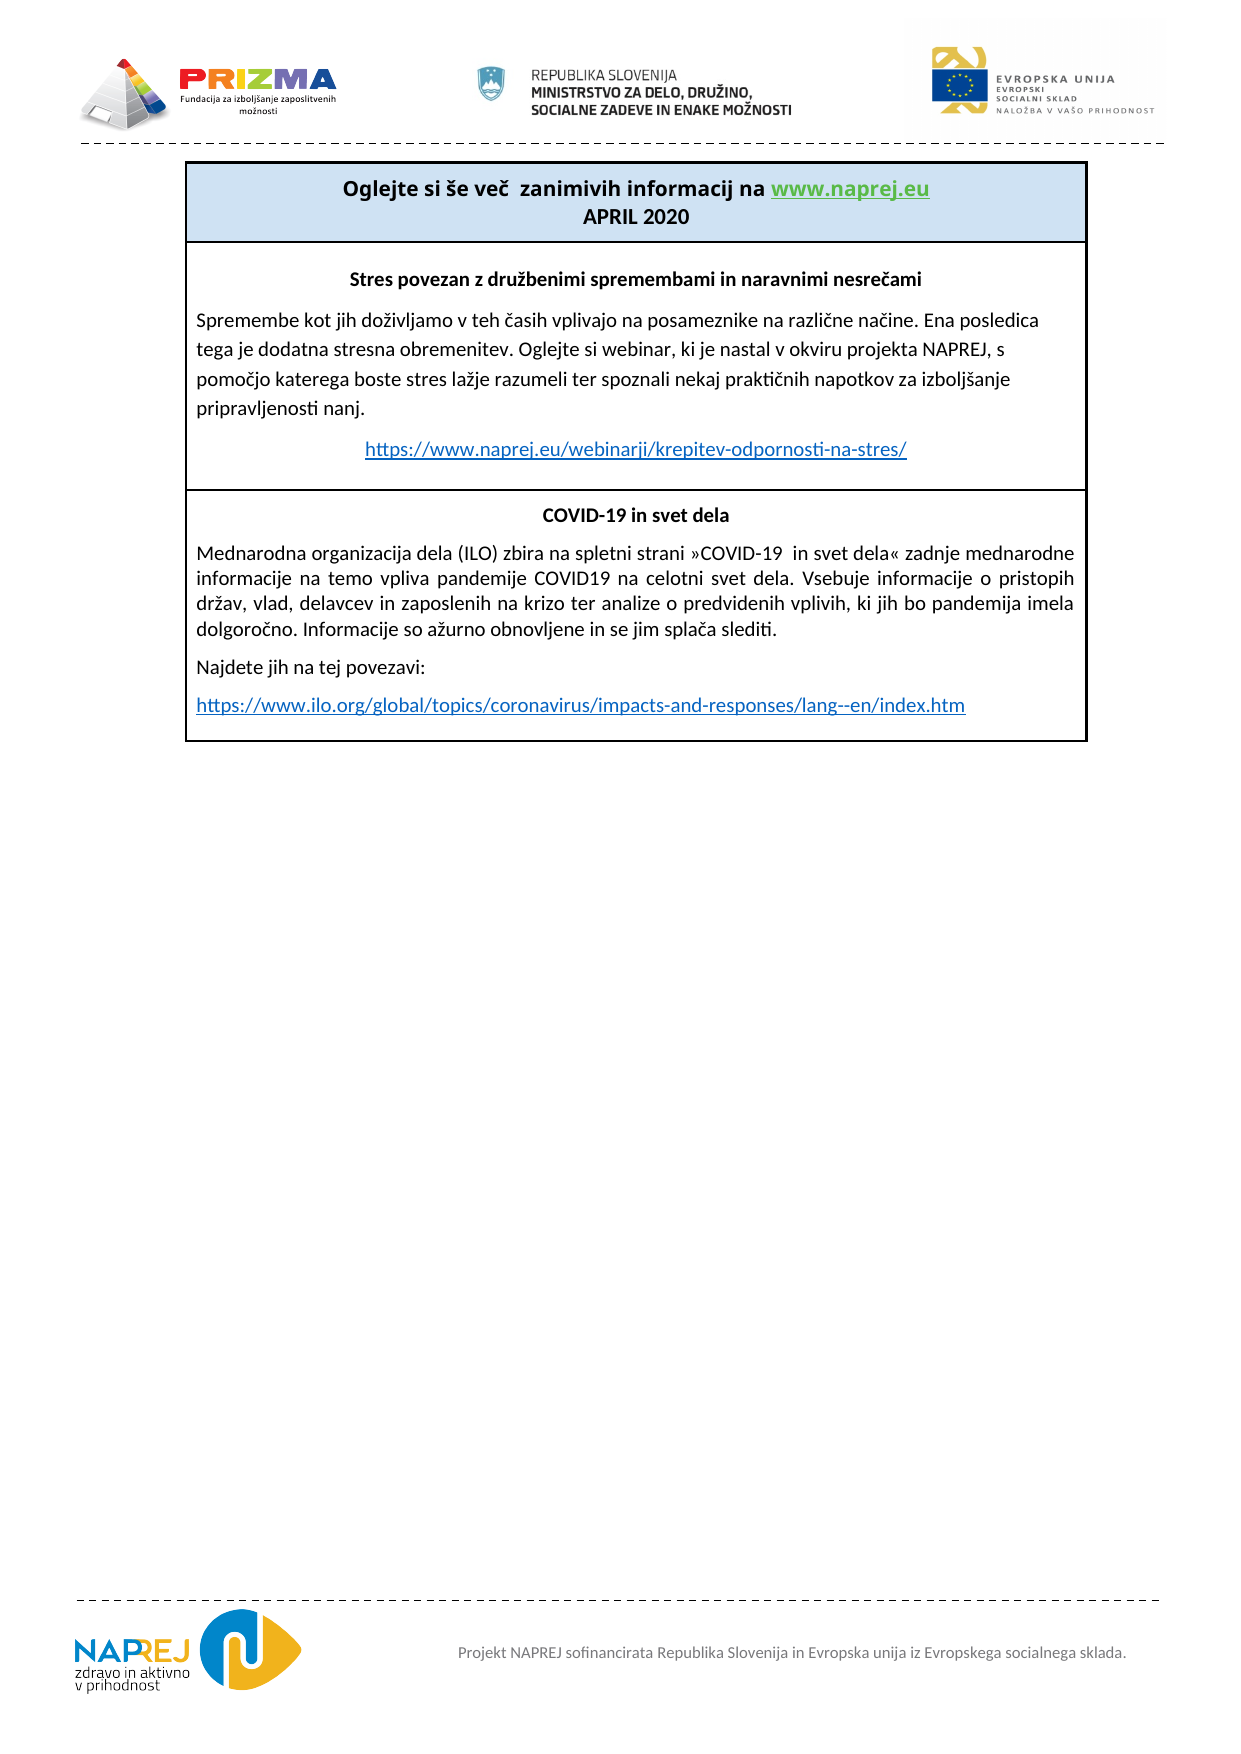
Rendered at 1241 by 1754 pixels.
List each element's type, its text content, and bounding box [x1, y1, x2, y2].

table_cell Stres povezan z družbenimi spremembami in naravnimi nesrečami Spremembe kot jih doživljamo v teh časih vplivajo na posameznike na različne načine. Ena posledica tega je dodatna stresna obremenitev. Oglejte si webinar, ki je nastal v okviru projekta NAPREJ, s pomočjo katerega boste stres lažje razumeli ter spoznali nekaj praktičnih napotkov za izboljšanje pripravljenosti nanj. https://www.naprej.eu/webinarji/krepitev-odpornosti-na-stres/ [187, 243, 1085, 489]
table_cell COVID-19 in svet dela Mednarodna organizacija dela (ILO) zbira na spletni strani »COVID-19 in svet dela« zadnje mednarodne informacije na temo vpliva pandemije COVID19 na celotni svet dela. Vsebuje informacije o pristopih držav, vlad, delavcev in zaposlenih na krizo ter analize o predvidenih vplivih, ki jih bo pandemija imela dolgoročno. Informacije so ažurno obnovljene in se jim splača slediti. Najdete jih na tej povezavi: https://www.ilo.org/global/topics/coronavirus/impacts-and-responses/lang--en/index.htm [187, 491, 1085, 740]
table_header Oglejte si še več zanimivih informacij na www.naprej.eu APRIL 2020 [187, 164, 1085, 241]
picture [903, 18, 1168, 148]
picture [75, 1609, 302, 1694]
picture [471, 46, 792, 136]
picture [76, 53, 343, 133]
